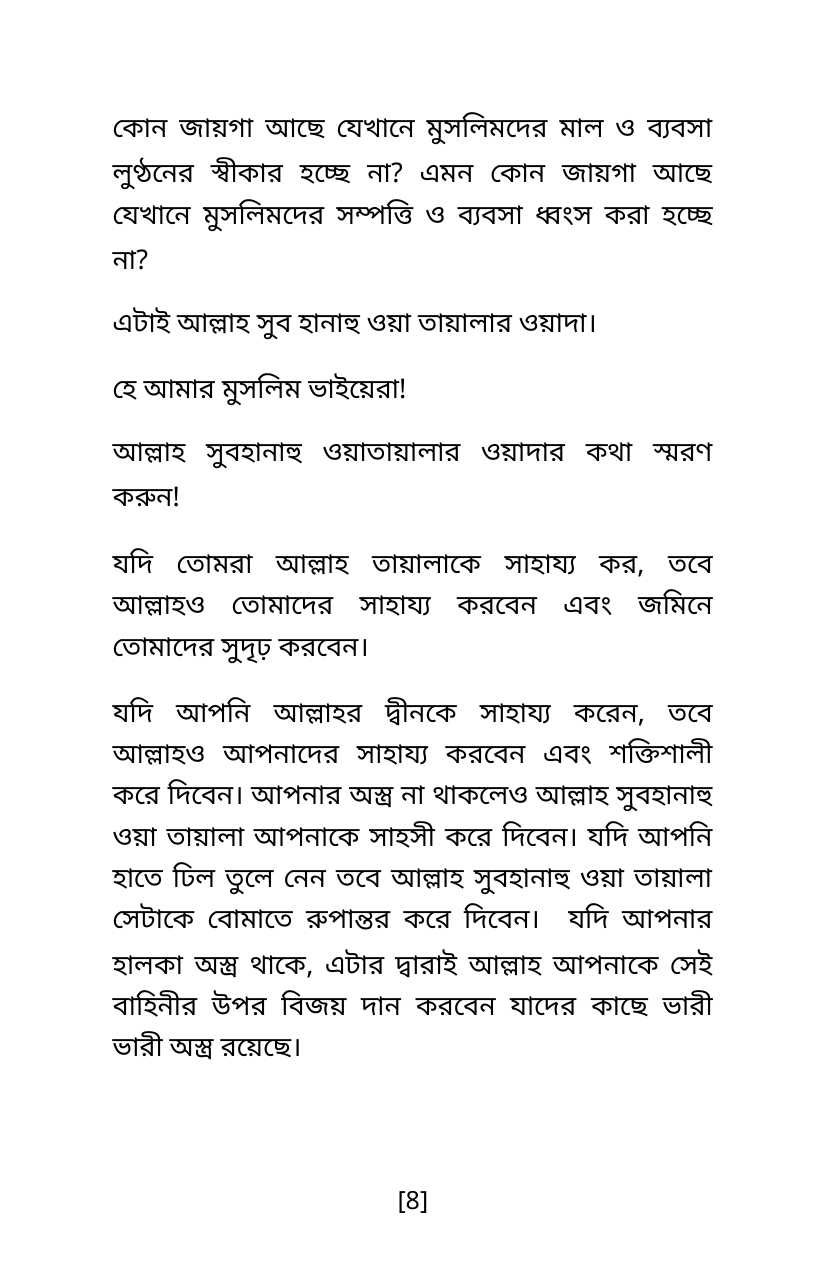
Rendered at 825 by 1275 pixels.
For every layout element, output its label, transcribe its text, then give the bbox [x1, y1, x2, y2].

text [112, 112, 712, 281]
text এটাই আল্লাহ সুব হানাহু ওয়া তায়ালার ওয়াদা। [112, 307, 712, 343]
text যদি আপনি আল্লাহর দ্বীনকে সাহায্য করেন, তবে আল্লাহও আপনাদের সাহায্য করবেন এবং শক্তিশালী করে দিবেন। আপনার অস্ত্র না থাকলেও আল্লাহ সুবহানাহু ওয়া তায়ালা আপনাকে সাহসী করে দিবেন। যদি আপনি হাতে ঢিল তুলে নেন তবে আল্লাহ সুবহানাহু ওয়া তায়ালা সেটাকে বোমাতে রুপান্তর করে দিবেন। যদি আপনার হালকা অস্ত্র থাকে, এটার দ্বারাই আল্লাহ আপনাকে সেই বাহিনীর উপর বিজয় দান করবেন যাদের কাছে ভারী ভারী অস্ত্র রয়েছে। [112, 693, 712, 1068]
text হে আমার মুসলিম ভাইয়েরা! [112, 369, 712, 409]
text আল্লাহ সুবহানাহু ওয়াতায়ালার ওয়াদার কথা স্মরণ করুন! [112, 436, 712, 518]
text যদি তোমরা আল্লাহ তায়ালাকে সাহায্য কর, তবে আল্লাহও তোমাদের সাহায্য করবেন এবং জমিনে তোমাদের সুদৃঢ় করবেন। [112, 544, 712, 667]
